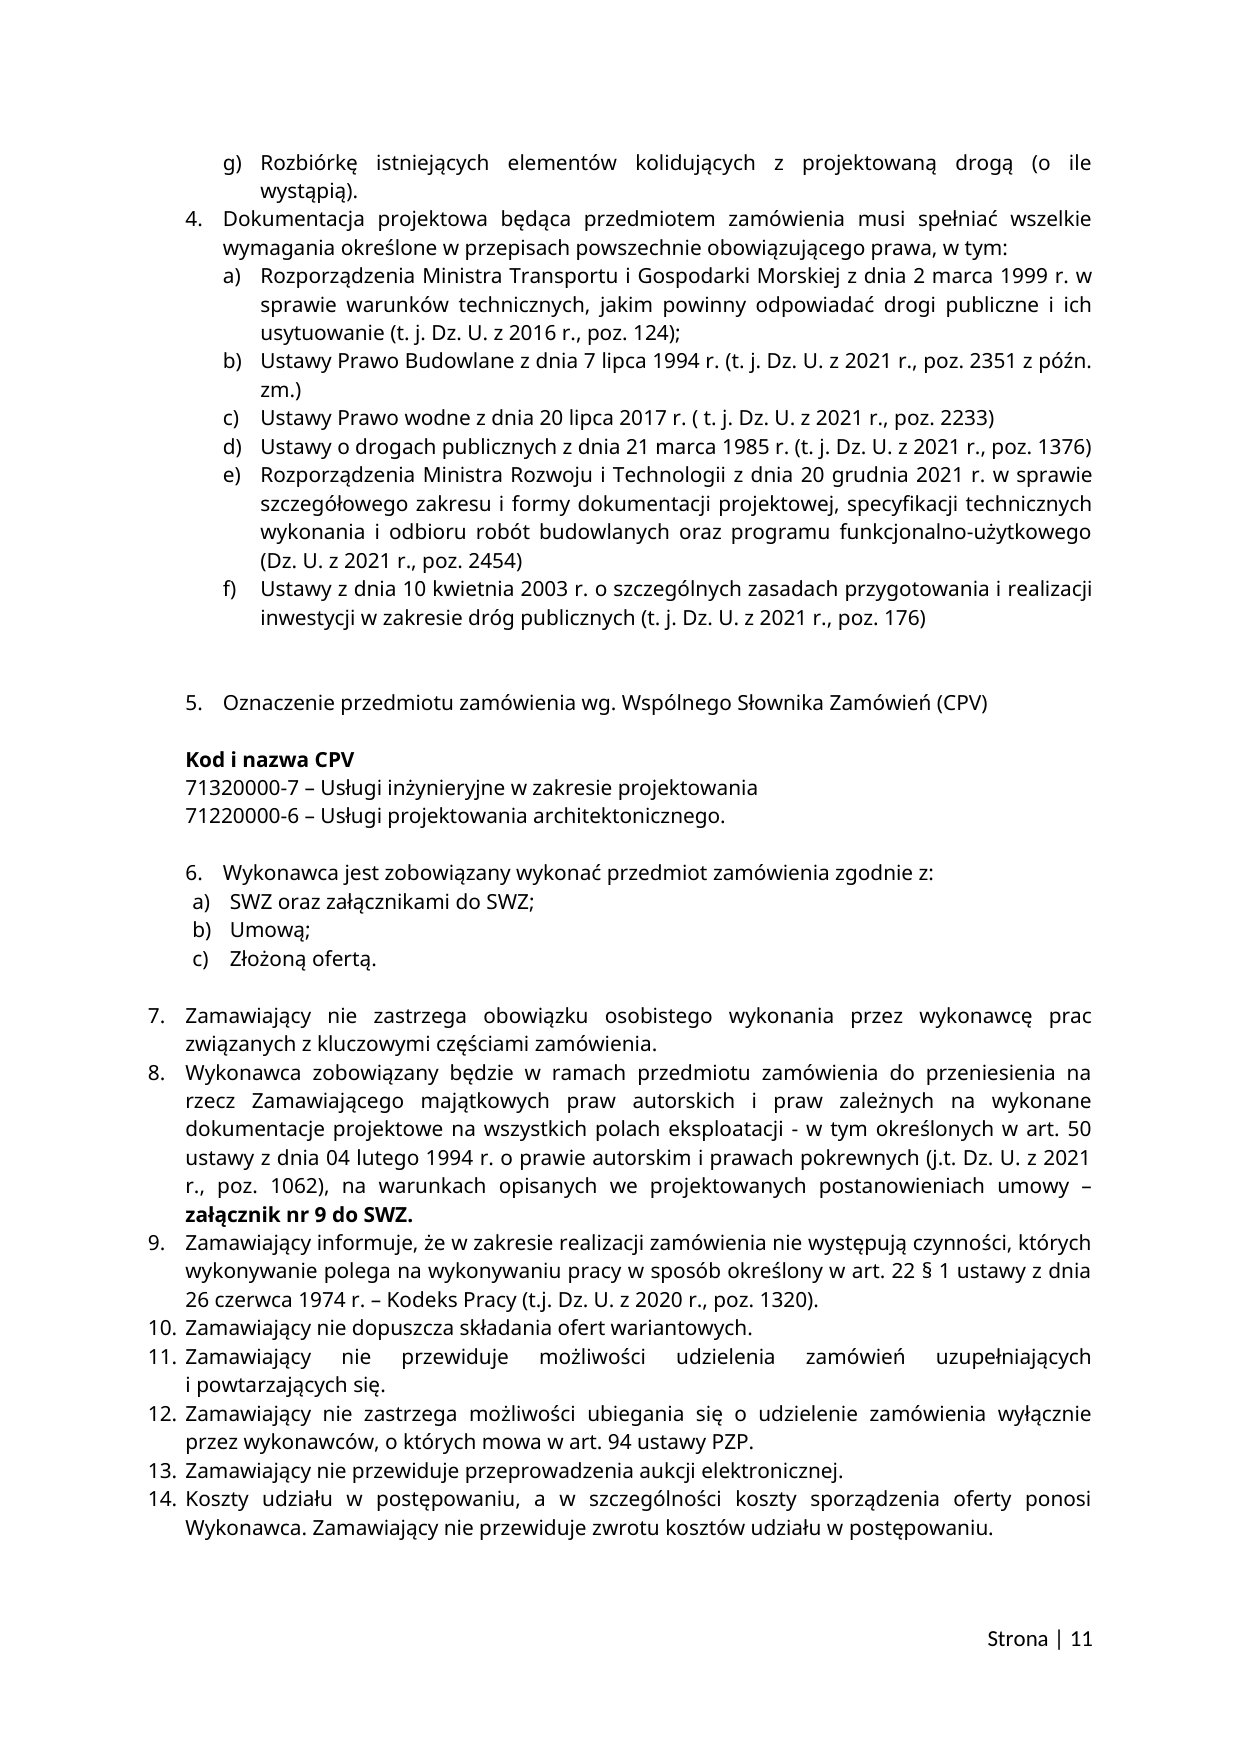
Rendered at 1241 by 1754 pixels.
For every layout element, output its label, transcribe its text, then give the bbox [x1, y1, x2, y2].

text 71220000-6 – Usługi projektowania architektonicznego. [148, 802, 1093, 830]
list Wykonawca jest zobowiązany wykonać przedmiot zamówienia zgodnie z: [185, 858, 1093, 887]
list Rozbiórkę istniejących elementów kolidujących z projektowaną drogą (o ile wystąpią). [223, 148, 1093, 204]
text Kod i nazwa CPV [148, 745, 1093, 773]
list Umową; [192, 915, 1093, 944]
list Zamawiający nie przewiduje możliwości udzielenia zamówień uzupełniających i powtarzających się. [148, 1342, 1093, 1399]
list Koszty udziału w postępowaniu, a w szczególności koszty sporządzenia oferty ponosi Wykonawca. Zamawiający nie przewiduje zwrotu kosztów udziału w postępowaniu. [148, 1484, 1093, 1541]
list Rozporządzenia Ministra Transportu i Gospodarki Morskiej z dnia 2 marca 1999 r. w sprawie warunków technicznych, jakim powinny odpowiadać drogi publiczne i ich usytuowanie (t. j. Dz. U. z 2016 r., poz. 124); [223, 261, 1093, 347]
list Wykonawca zobowiązany będzie w ramach przedmiotu zamówienia do przeniesienia na rzecz Zamawiającego majątkowych praw autorskich i praw zależnych na wykonane dokumentacje projektowe na wszystkich polach eksploatacji - w tym określonych w art. 50 ustawy z dnia 04 lutego 1994 r. o prawie autorskim i prawach pokrewnych (j.t. Dz. U. z 2021 r., poz. 1062), na warunkach opisanych we projektowanych postanowieniach umowy – załącznik nr 9 do SWZ. [148, 1058, 1093, 1228]
list Zamawiający nie dopuszcza składania ofert wariantowych. [148, 1313, 1093, 1342]
list Zamawiający nie zastrzega obowiązku osobistego wykonania przez wykonawcę prac związanych z kluczowymi częściami zamówienia. [148, 1001, 1093, 1058]
list Zamawiający informuje, że w zakresie realizacji zamówienia nie występują czynności, których wykonywanie polega na wykonywaniu pracy w sposób określony w art. 22 § 1 ustawy z dnia 26 czerwca 1974 r. – Kodeks Pracy (t.j. Dz. U. z 2020 r., poz. 1320). [148, 1228, 1093, 1313]
list Ustawy z dnia 10 kwietnia 2003 r. o szczególnych zasadach przygotowania i realizacji inwestycji w zakresie dróg publicznych (t. j. Dz. U. z 2021 r., poz. 176) [223, 574, 1093, 631]
list Ustawy Prawo wodne z dnia 20 lipca 2017 r. ( t. j. Dz. U. z 2021 r., poz. 2233) [223, 403, 1093, 432]
list Oznaczenie przedmiotu zamówienia wg. Wspólnego Słownika Zamówień (CPV) [185, 688, 1093, 716]
list Rozporządzenia Ministra Rozwoju i Technologii z dnia 20 grudnia 2021 r. w sprawie szczegółowego zakresu i formy dokumentacji projektowej, specyfikacji technicznych wykonania i odbioru robót budowlanych oraz programu funkcjonalno-użytkowego (Dz. U. z 2021 r., poz. 2454) [223, 460, 1093, 574]
list Ustawy o drogach publicznych z dnia 21 marca 1985 r. (t. j. Dz. U. z 2021 r., poz. 1376) [223, 432, 1093, 460]
list Zamawiający nie przewiduje przeprowadzenia aukcji elektronicznej. [148, 1456, 1093, 1484]
list Złożoną ofertą. [192, 944, 1093, 972]
list Dokumentacja projektowa będąca przedmiotem zamówienia musi spełniać wszelkie wymagania określone w przepisach powszechnie obowiązującego prawa, w tym: [185, 204, 1093, 261]
list Ustawy Prawo Budowlane z dnia 7 lipca 1994 r. (t. j. Dz. U. z 2021 r., poz. 2351 z późn. zm.) [223, 347, 1093, 403]
list Zamawiający nie zastrzega możliwości ubiegania się o udzielenie zamówienia wyłącznie przez wykonawców, o których mowa w art. 94 ustawy PZP. [148, 1399, 1093, 1456]
list SWZ oraz załącznikami do SWZ; [192, 887, 1093, 915]
text 71320000-7 – Usługi inżynieryjne w zakresie projektowania [148, 773, 1093, 802]
